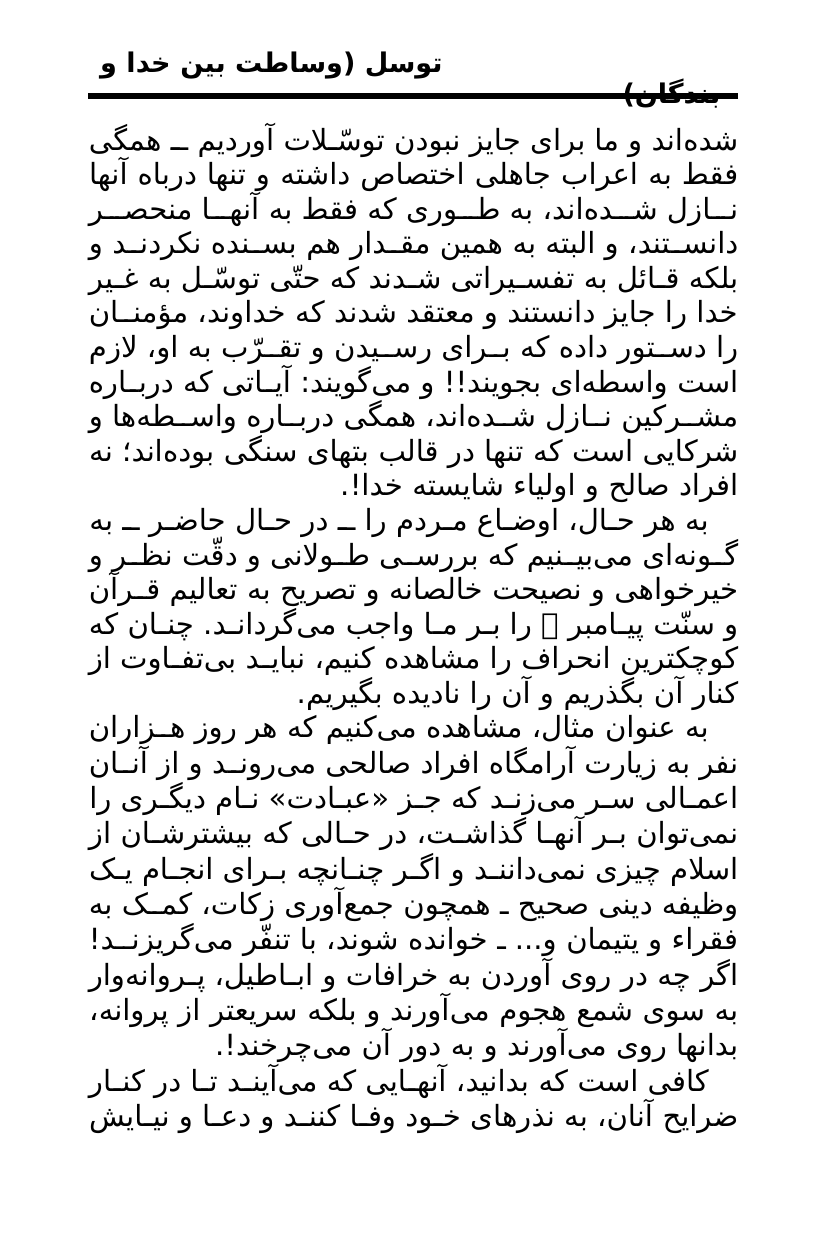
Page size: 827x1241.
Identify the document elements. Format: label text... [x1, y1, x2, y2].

text به‌ هر حال‌، اوضاع‌ مردم‌ را ـ در حال‌ حاضر ـ به‌ گونه‌ای‌ می‌بینیم‌ كه‌ بررسی‌ طولانی‌ و دقّت‌ نظر و خیرخواهی‌ و نصیحت‌ خالصانه‌ و تصریح‌ به‌ تعالیم‌ قرآن‌ و سنّت‌ پیامبر را بر ما واجب‌ می‌گرداند. چنان‌ كه‌ كوچكترین‌ انحراف‌ را مشاهده‌ كنیم‌، نباید بی‌تفاوت‌ از كنار آن‌ بگذریم‌ و آن‌ را نادیده‌ بگیریم‌. [89, 503, 738, 710]
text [89, 123, 738, 503]
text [89, 1064, 738, 1133]
text به‌ عنوان‌ مثال‌، مشاهده‌ می‌كنیم‌ كه‌ هر روز هزاران‌ نفر به‌ زیارت‌ آرامگاه‌ افراد صالحی‌ می‌روند و از آنان‌ اعمالی‌ سر می‌زند كه‌ جز «عبادت‌» نام‌ دیگری‌ را نمی‌توان‌ بر آنها گذاشت‌، در حالی‌ كه‌ بیشترشان‌ از اسلام‌ چیزی‌ نمی‌دانند و اگر چنانچه‌ برای‌ انجام‌ یک وظیفه‌ دینی‌ صحیح‌ ـ همچون‌ جمع‌آوری‌ زكات‌، كمک به‌ فقراء و یتیمان‌ و... ـ خوانده‌ شوند، با تنفّر می‌گریزند! اگر چه‌ در روی‌ آوردن‌ به‌ خرافات‌ و اباطیل‌، پروانه‌وار به‌ سوی‌ شمع‌ هجوم‌ می‌آورند و بلكه‌ سریعتر از پروانه‌، بدانها روی‌ می‌آورند و به‌ دور آن‌ می‌چرخند!. [89, 711, 738, 1063]
